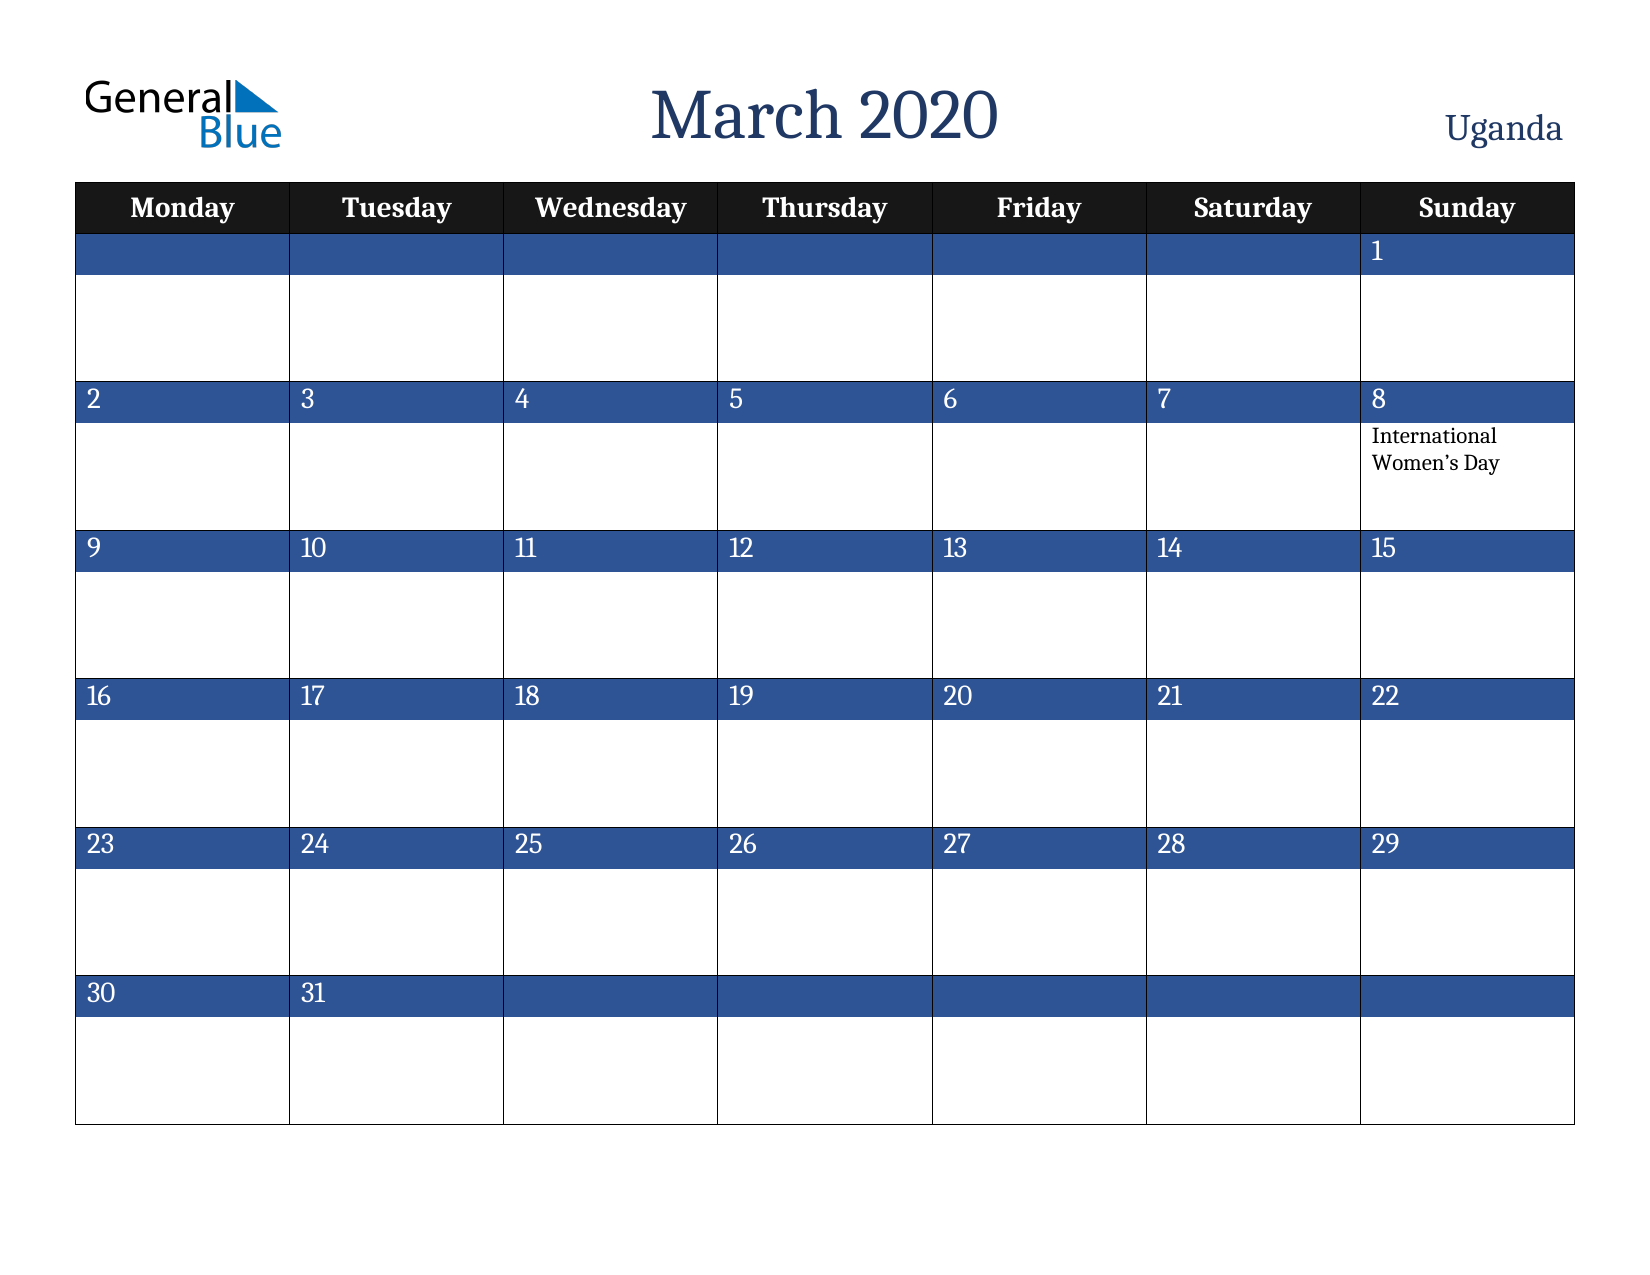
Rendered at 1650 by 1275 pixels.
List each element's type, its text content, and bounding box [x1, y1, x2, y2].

table_cell [1361, 720, 1574, 827]
table_cell [1147, 720, 1360, 827]
table_cell [504, 423, 717, 530]
table_cell [718, 423, 932, 530]
table_cell [718, 234, 932, 275]
table_cell [504, 234, 717, 275]
table_cell International Women’s Day [1361, 423, 1574, 530]
table_cell 15 [1361, 531, 1574, 572]
table_cell Saturday [1147, 183, 1360, 233]
table_cell [1147, 423, 1360, 530]
table_cell 1 [1361, 234, 1574, 275]
table_cell [1361, 275, 1574, 381]
table_cell 16 [76, 679, 289, 720]
table_cell 10 [290, 531, 503, 572]
table_cell [1147, 1017, 1360, 1123]
picture [86, 80, 281, 148]
table_cell [290, 275, 503, 381]
table_cell Monday [76, 183, 289, 233]
table_cell 21 [1147, 679, 1360, 720]
table_cell [504, 1017, 717, 1123]
table_cell [1361, 976, 1574, 1017]
table_cell [933, 720, 1146, 827]
table_cell 11 [504, 531, 717, 572]
table_cell 6 [933, 382, 1146, 423]
table_header [76, 75, 503, 182]
table_cell Tuesday [290, 183, 503, 233]
table_cell [933, 976, 1146, 1017]
table_cell [504, 275, 717, 381]
table_cell [718, 869, 932, 975]
table_cell 9 [76, 531, 289, 572]
table_cell 30 [76, 976, 289, 1017]
table_cell 3 [290, 382, 503, 423]
table_cell [76, 234, 289, 275]
table_cell 8 [1361, 382, 1574, 423]
table_cell [504, 572, 717, 678]
table_cell [290, 572, 503, 678]
table_cell 4 [504, 382, 717, 423]
table_cell 12 [718, 531, 932, 572]
table_cell 28 [1147, 828, 1360, 869]
table_cell 14 [1147, 531, 1360, 572]
table_cell [1147, 234, 1360, 275]
table_cell 22 [1361, 679, 1574, 720]
table_cell [718, 572, 932, 678]
table_cell Sunday [1361, 183, 1574, 233]
table_cell [718, 720, 932, 827]
table_cell [290, 423, 503, 530]
table_cell 17 [290, 679, 503, 720]
table_cell [76, 275, 289, 381]
table_cell [933, 423, 1146, 530]
table_cell 19 [718, 679, 932, 720]
table_header March 2020 [504, 75, 1146, 182]
table_cell 7 [1147, 382, 1360, 423]
table_cell 23 [76, 828, 289, 869]
table_cell [1147, 976, 1360, 1017]
table_cell 29 [1361, 828, 1574, 869]
table_cell [718, 976, 932, 1017]
table_cell [1361, 1017, 1574, 1123]
table_cell Wednesday [504, 183, 717, 233]
table_cell 5 [718, 382, 932, 423]
table_cell 20 [933, 679, 1146, 720]
table_cell [76, 720, 289, 827]
table_cell Friday [933, 183, 1146, 233]
table_cell [290, 234, 503, 275]
table_cell [718, 1017, 932, 1123]
table_cell [76, 1017, 289, 1123]
table_header Uganda [1146, 75, 1574, 182]
table_cell [76, 869, 289, 975]
table_cell [76, 423, 289, 530]
table_cell [933, 572, 1146, 678]
table_cell [504, 976, 717, 1017]
table_cell [290, 720, 503, 827]
table_cell 24 [290, 828, 503, 869]
table_cell [1147, 275, 1360, 381]
table_cell [933, 869, 1146, 975]
table_cell [933, 275, 1146, 381]
table_cell 31 [290, 976, 503, 1017]
table_cell Thursday [718, 183, 932, 233]
table_cell 26 [718, 828, 932, 869]
table_cell [290, 869, 503, 975]
table_cell [290, 1017, 503, 1123]
table_cell [1361, 572, 1574, 678]
table_cell 18 [504, 679, 717, 720]
table_cell 25 [504, 828, 717, 869]
table_cell [933, 1017, 1146, 1123]
table_cell [1361, 869, 1574, 975]
table_cell [718, 275, 932, 381]
table_cell 2 [76, 382, 289, 423]
table_cell [1147, 869, 1360, 975]
table_cell [76, 572, 289, 678]
table_cell 27 [933, 828, 1146, 869]
table_cell [933, 234, 1146, 275]
table_cell [1147, 572, 1360, 678]
table_cell [504, 720, 717, 827]
table_cell 13 [933, 531, 1146, 572]
table_cell [504, 869, 717, 975]
